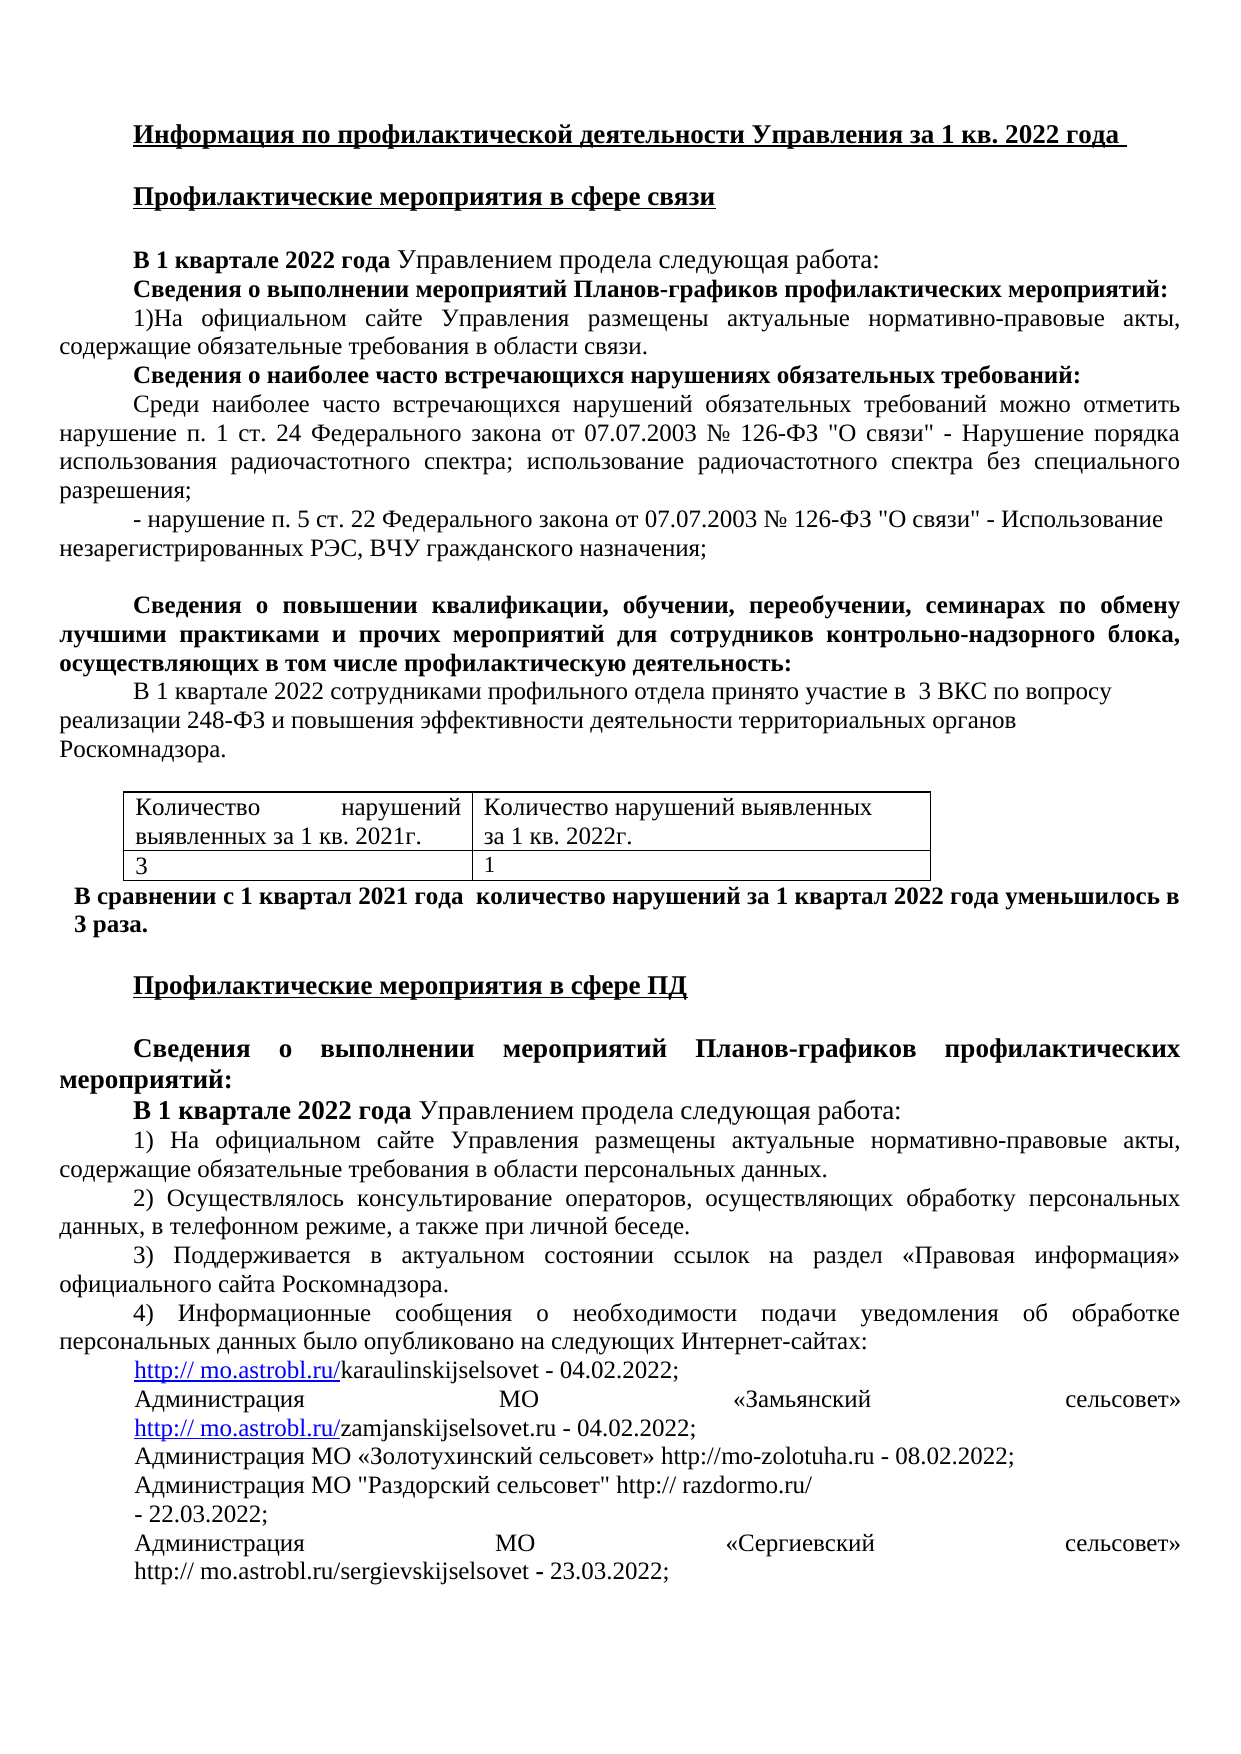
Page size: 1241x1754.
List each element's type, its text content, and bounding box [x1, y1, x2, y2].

text Сведения о наиболее часто встречающихся нарушениях обязательных требований: [59, 360, 1181, 389]
text Профилактические мероприятия в сфере связи [59, 180, 1181, 212]
text 3) Поддерживается в актуальном состоянии ссылок на раздел «Правовая информация» официального сайта Роскомнадзора. [59, 1240, 1181, 1298]
text Администрация МО «Сергиевский сельсовет» http:// mo.astrobl.ru/sergievskijselsovet - 23.03.2022; [134, 1528, 1181, 1585]
text Профилактические мероприятия в сфере ПД [59, 969, 1181, 1001]
text В 1 квартале 2022 года Управлением продела следующая работа: [59, 1094, 1181, 1125]
text - нарушение п. 5 ст. 22 Федерального закона от 07.07.2003 № 126-ФЗ "О связи" - Использование незарегистрированных РЭС, ВЧУ гражданского назначения; [59, 504, 1181, 561]
text Сведения о выполнении мероприятий Планов-графиков профилактических мероприятий: [59, 274, 1181, 303]
text В 1 квартале 2022 года Управлением продела следующая работа: [59, 243, 1181, 274]
table_cell 3 [124, 851, 472, 880]
text 4) Информационные сообщения о необходимости подачи уведомления об обработке персональных данных было опубликовано на следующих Интернет-сайтах: [59, 1298, 1181, 1355]
text http:// mo.astrobl.ru/karaulinskijselsovet - 04.02.2022; [134, 1355, 1181, 1384]
text Информация по профилактической деятельности Управления за 1 кв. 2022 года [59, 118, 1181, 149]
text 2) Осуществлялось консультирование операторов, осуществляющих обработку персональных данных, в телефонном режиме, а также при личной беседе. [59, 1183, 1181, 1240]
text Среди наиболее часто встречающихся нарушений обязательных требований можно отметить нарушение п. 1 ст. 24 Федерального закона от 07.07.2003 № 126-ФЗ "О связи" - Нарушение порядка использования радиочастотного спектра; использование радиочастотного спектра без специального разрешения; [59, 389, 1181, 504]
text Администрация МО «Замьянский сельсовет» http:// mo.astrobl.ru/zamjanskijselsovet.ru - 04.02.2022; [134, 1384, 1181, 1441]
text В сравнении с 1 квартал 2021 года количество нарушений за 1 квартал 2022 года уменьшилось в 3 раза. [74, 881, 1181, 938]
text - 22.03.2022; [134, 1499, 1181, 1528]
text 1)На официальном сайте Управления размещены актуальные нормативно-правовые акты, содержащие обязательные требования в области связи. [59, 303, 1181, 360]
text Администрация МО "Раздорский сельсовет" http:// razdormo.ru/ [134, 1470, 1181, 1499]
table_cell 1 [473, 851, 930, 880]
text Сведения о повышении квалификации, обучении, переобучении, семинарах по обмену лучшими практиками и прочих мероприятий для сотрудников контрольно-надзорного блока, осуществляющих в том числе профилактическую деятельность: [59, 590, 1181, 676]
text Сведения о выполнении мероприятий Планов-графиков профилактических мероприятий: [59, 1032, 1181, 1094]
text 1) На официальном сайте Управления размещены актуальные нормативно-правовые акты, содержащие обязательные требования в области персональных данных. [59, 1125, 1181, 1183]
table_header Количество нарушений выявленных за 1 кв. 2021г. [124, 793, 472, 850]
text Администрация МО «Золотухинский сельсовет» http://mo-zolotuha.ru - 08.02.2022; [134, 1441, 1181, 1470]
table_header Количество нарушений выявленных за 1 кв. 2022г. [473, 793, 930, 850]
text В 1 квартале 2022 сотрудниками профильного отдела принято участие в 3 ВКС по вопросу реализации 248-ФЗ и повышения эффективности деятельности территориальных органов Роскомнадзора. [59, 676, 1181, 763]
